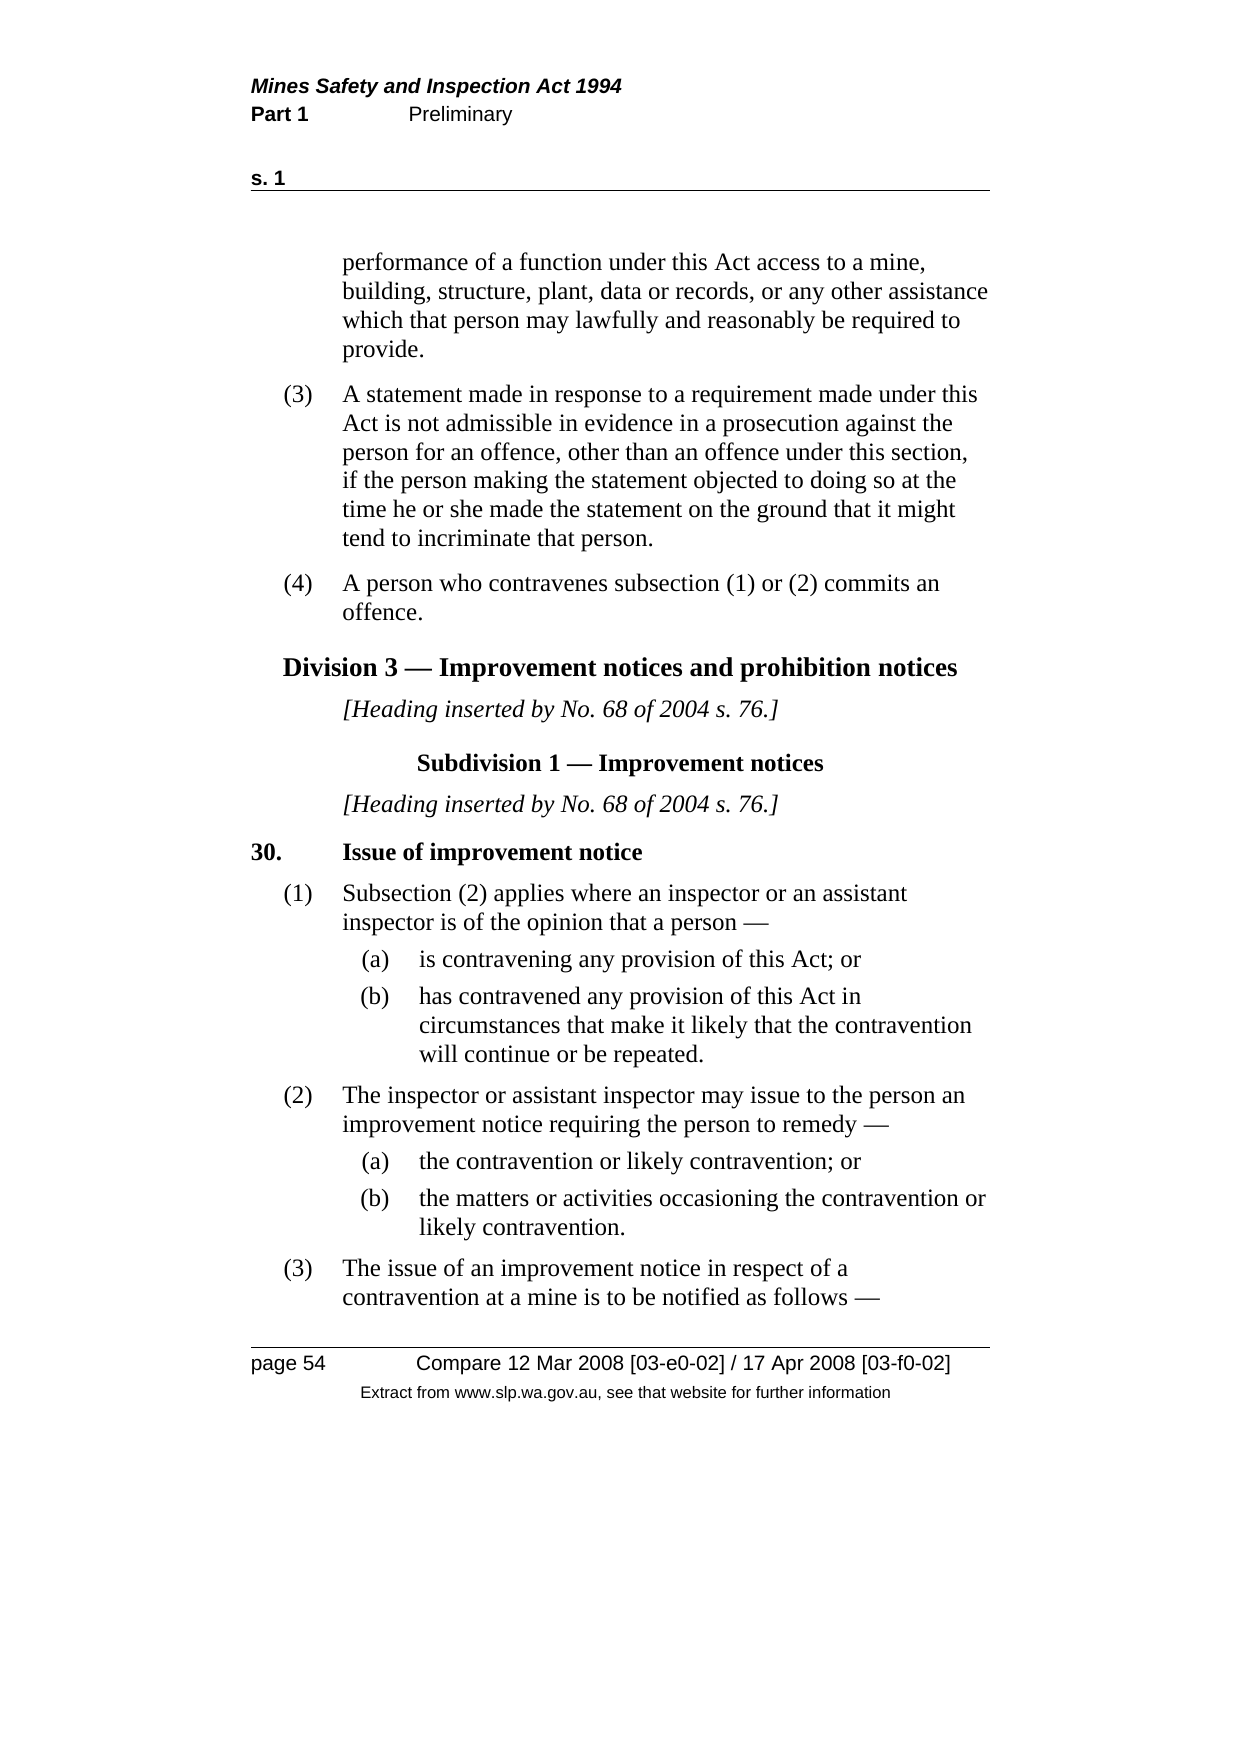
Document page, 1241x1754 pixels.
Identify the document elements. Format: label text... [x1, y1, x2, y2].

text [251, 247, 990, 362]
subtitle Subdivision 1 — Improvement notices [251, 748, 990, 777]
text (2) The inspector or assistant inspector may issue to the person an improvement notice requiring the person to remedy — [251, 1080, 990, 1137]
subtitle [Heading inserted by No. 68 of 2004 s. 76.] [251, 789, 990, 818]
text (3) The issue of an improvement notice in respect of a contravention at a mine is to be notified as follows — [251, 1253, 990, 1310]
subtitle 30. Issue of improvement notice [251, 837, 990, 866]
subtitle [Heading inserted by No. 68 of 2004 s. 76.] [251, 694, 990, 723]
text (1) Subsection (2) applies where an inspector or an assistant inspector is of the opinion that a person — [251, 878, 990, 936]
subtitle Division 3 — Improvement notices and prohibition notices [251, 651, 990, 682]
text (b) the matters or activities occasioning the contravention or likely contravention. [251, 1183, 990, 1240]
text (a) is contravening any provision of this Act; or [251, 944, 990, 973]
text (b) has contravened any provision of this Act in circumstances that make it likely that the contravention will continue or be repeated. [251, 981, 990, 1067]
text (a) the contravention or likely contravention; or [251, 1146, 990, 1174]
text (3) A statement made in response to a requirement made under this Act is not admissible in evidence in a prosecution against the person for an offence, other than an offence under this section, if the person making the statement objected to doing so at the time he or she made the statement on the ground that it might tend to incriminate that person. [251, 379, 990, 552]
text (4) A person who contravenes subsection (1) or (2) commits an offence. [251, 568, 990, 626]
